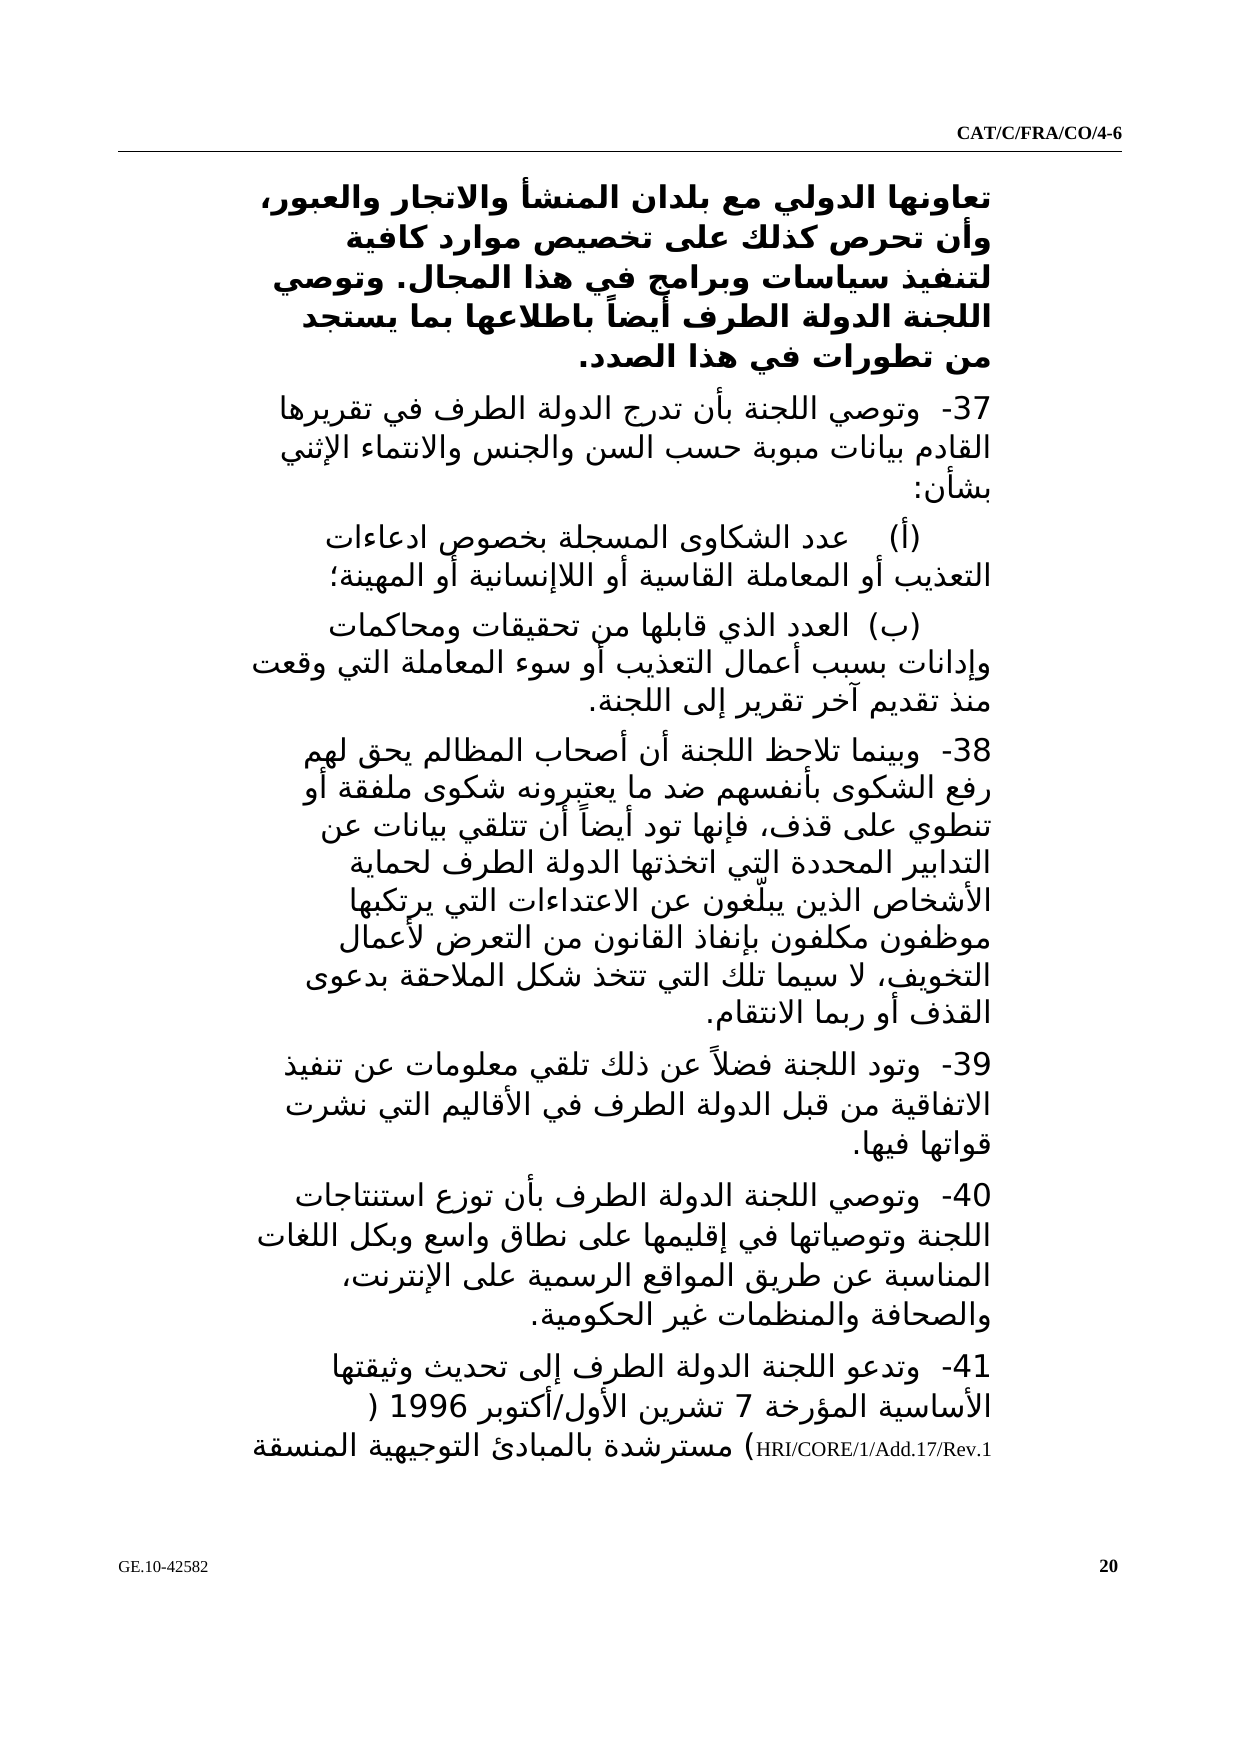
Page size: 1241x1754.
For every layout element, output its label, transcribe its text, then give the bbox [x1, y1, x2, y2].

text 37- وتوصي اللجنة بأن تدرج الدولة الطرف في تقريرها القادم بيانات مبوبة حسب السن والجنس والانتماء الإثني بشأن: [248, 388, 992, 506]
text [248, 177, 992, 375]
text 40- وتوصي اللجنة الدولة الطرف بأن توزع استنتاجات اللجنة وتوصياتها في إقليمها على نطاق واسع وبكل اللغات المناسبة عن طريق المواقع الرسمية على الإنترنت، والصحافة والمنظمات غير الحكومية. [248, 1175, 992, 1333]
text 39- وتود اللجنة فضلاً عن ذلك تلقي معلومات عن تنفيذ الاتفاقية من قبل الدولة الطرف في الأقاليم التي نشرت قواتها فيها. [248, 1044, 992, 1163]
text (ب) العدد الذي قابلها من تحقيقات ومحاكمات وإدانات بسبب أعمال التعذيب أو سوء المعاملة التي وقعت منذ تقديم آخر تقرير إلى اللجنة. [248, 606, 992, 719]
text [248, 1346, 992, 1465]
text (أ) عدد الشكاوى المسجلة بخصوص ادعاءات التعذيب أو المعاملة القاسية أو اللاإنسانية أو المهينة؛ [248, 519, 992, 594]
text 38- وبينما تلاحظ اللجنة أن أصحاب المظالم يحق لهم رفع الشكوى بأنفسهم ضد ما يعتبرونه شكوى ملفقة أو تنطوي على قذف، فإنها تود أيضاً أن تتلقي بيانات عن التدابير المحددة التي اتخذتها الدولة الطرف لحماية الأشخاص الذين يبلّغون عن الاعتداءات التي يرتكبها موظفون مكلفون بإنفاذ القانون من التعرض لأعمال التخويف، لا سيما تلك التي تتخذ شكل الملاحقة بدعوى القذف أو ربما الانتقام. [248, 731, 992, 1031]
